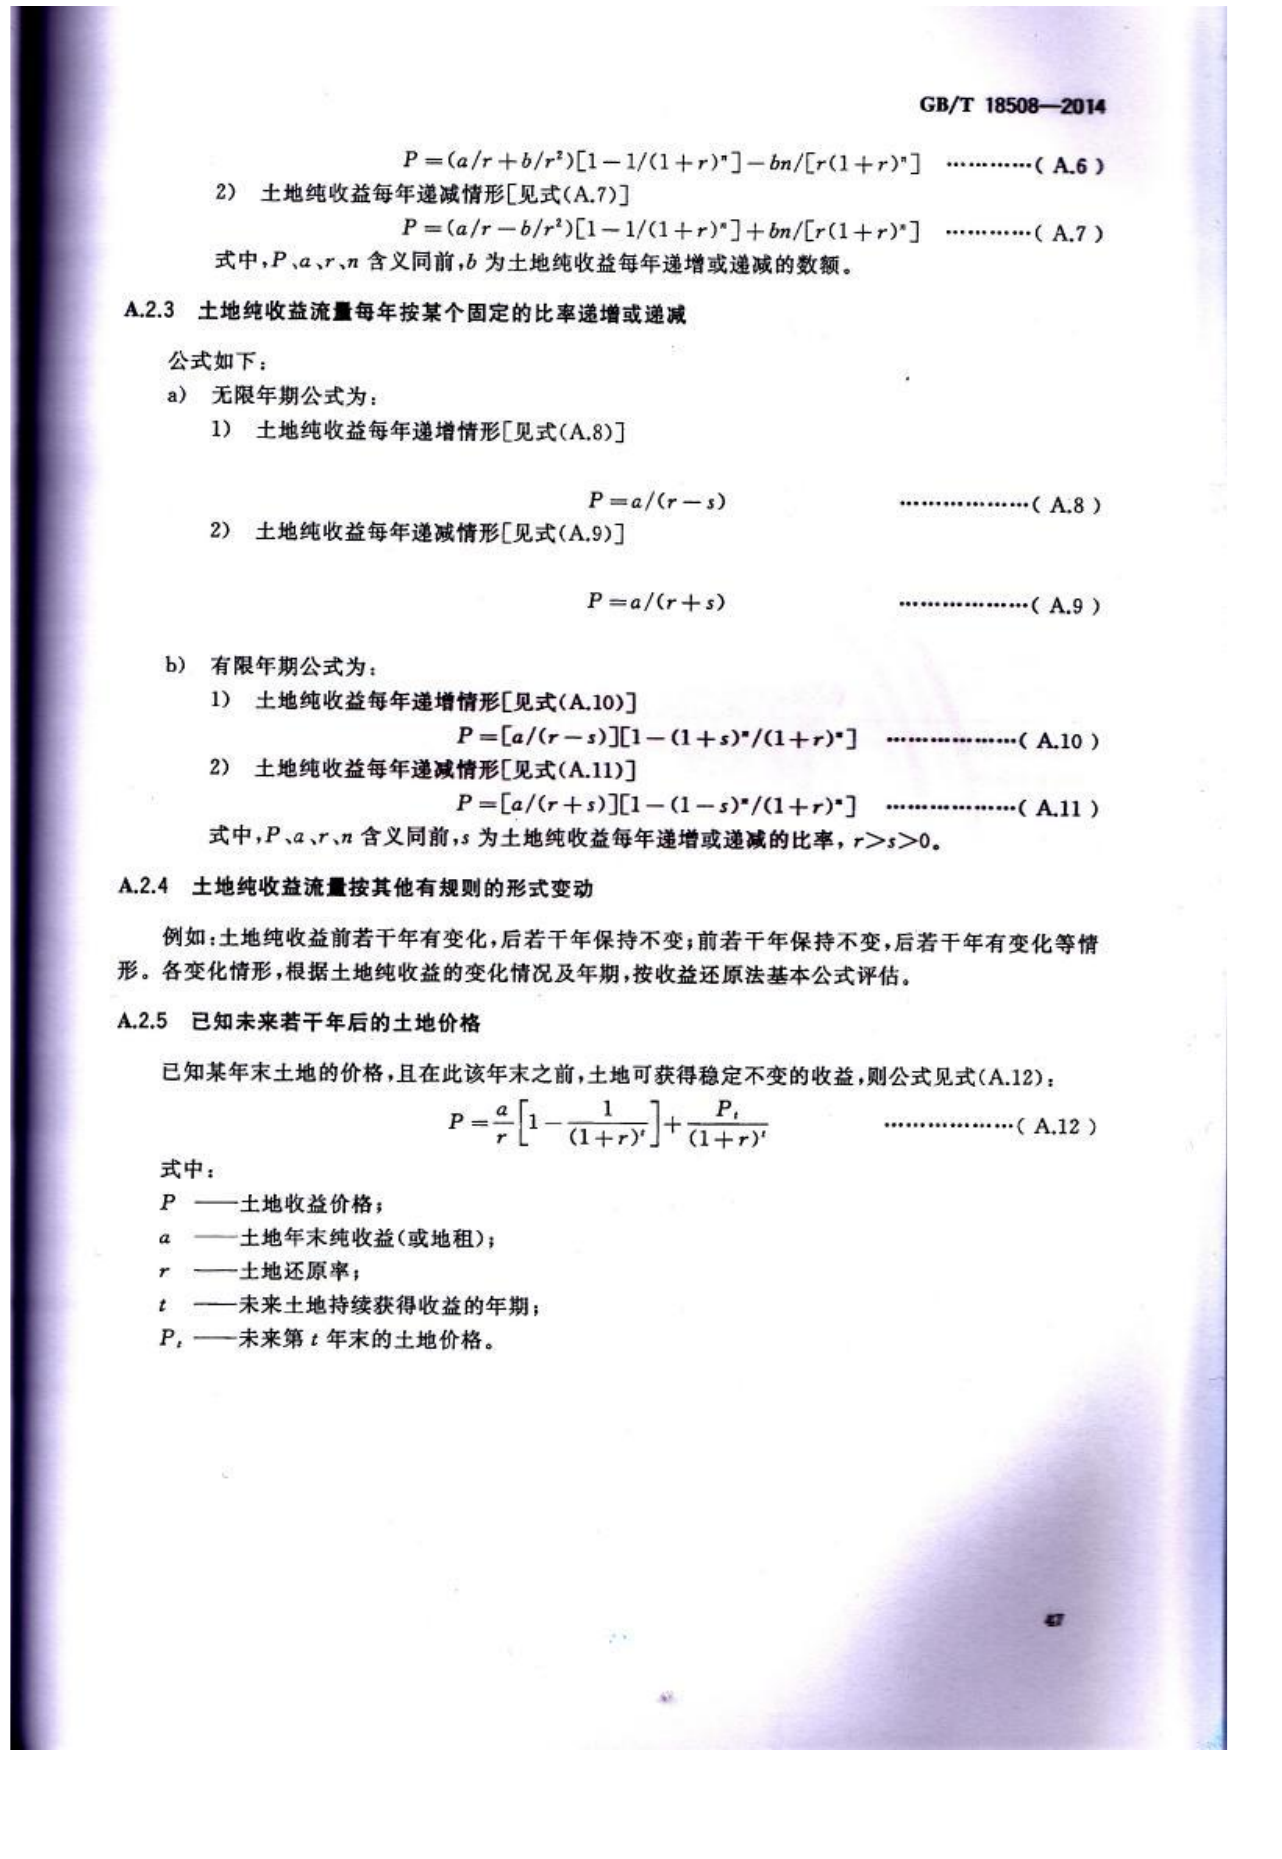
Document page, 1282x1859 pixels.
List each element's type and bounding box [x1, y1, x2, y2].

picture [10, 6, 1228, 1750]
